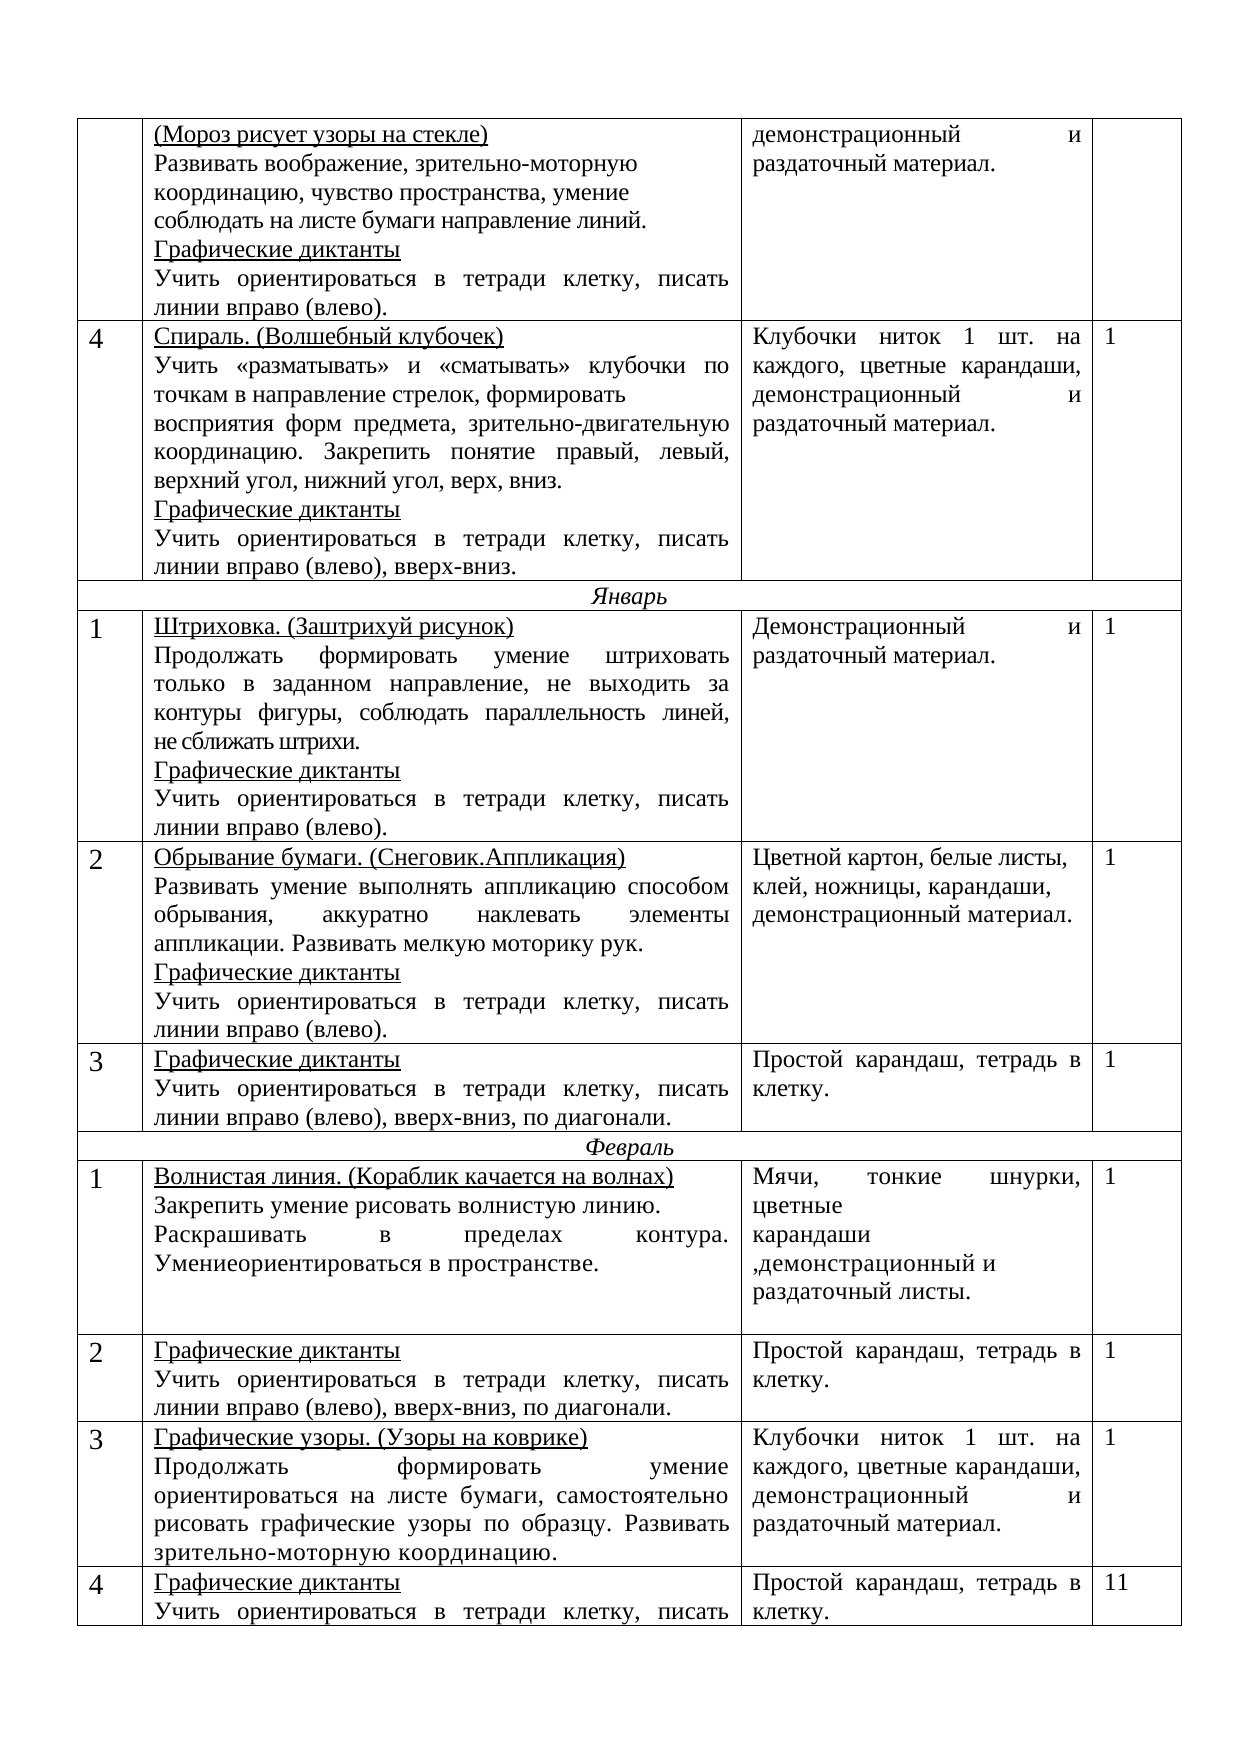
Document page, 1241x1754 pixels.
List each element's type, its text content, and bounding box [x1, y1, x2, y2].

table_cell 3 [78, 1044, 142, 1131]
table_cell Цветной картон, белые листы, клей, ножницы, карандаши, демонстрационный материал. [742, 842, 1092, 1043]
table_cell 1 [78, 611, 142, 841]
table_cell Простой карандаш, тетрадь в клетку. [742, 1335, 1092, 1421]
table_cell 1 [78, 1161, 142, 1334]
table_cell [742, 119, 1092, 320]
table_cell Спираль. (Волшебный клубочек) Учить «разматывать» и «сматывать» клубочки по точкам в направление стрелок, формировать восприятия форм предмета, зрительно-двигательную координацию. Закрепить понятие правый, левый, верхний угол, нижний угол, верх, вниз. Графические диктанты Учить ориентироваться в тетради клетку, писать линии вправо (влево), вверх-вниз. [143, 321, 741, 580]
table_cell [742, 1567, 1092, 1624]
table_cell 3 [78, 1422, 142, 1566]
table_cell Январь [78, 581, 1181, 610]
table_cell 1 [1093, 1161, 1181, 1334]
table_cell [143, 1567, 741, 1624]
table_cell 1 [1093, 611, 1181, 841]
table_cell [143, 119, 741, 320]
table_cell 3 [78, 119, 142, 320]
table_cell 1 [1093, 1422, 1181, 1566]
table_cell 1 [1093, 842, 1181, 1043]
table_cell 1 [1093, 321, 1181, 580]
table_cell Мячи, тонкие шнурки, цветные карандаши,демонстрационный и раздаточный листы. [742, 1161, 1092, 1334]
table_cell Волнистая линия. (Кораблик качается на волнах) Закрепить умение рисовать волнистую линию. Раскрашивать в пределах контура. Умениеориентироваться в пространстве. [143, 1161, 741, 1334]
table_cell 1 [1093, 1044, 1181, 1131]
table_cell Штриховка. (Заштрихуй рисунок) Продолжать формировать умение штриховать только в заданном направление, не выходить за контуры фигуры, соблюдать параллельность линей, не сближать штрихи. Графические диктанты Учить ориентироваться в тетради клетку, писать линии вправо (влево). [143, 611, 741, 841]
table_cell Простой карандаш, тетрадь в клетку. [742, 1044, 1092, 1131]
table_cell Февраль [78, 1132, 1181, 1160]
table_cell 4 [78, 321, 142, 580]
table_cell Графические диктанты Учить ориентироваться в тетради клетку, писать линии вправо (влево), вверх-вниз, по диагонали. [143, 1044, 741, 1131]
table_cell 4 [78, 1567, 142, 1624]
table_cell Обрывание бумаги. (Снеговик.Аппликация) Развивать умение выполнять аппликацию способом обрывания, аккуратно наклевать элементы аппликации. Развивать мелкую моторику рук. Графические диктанты Учить ориентироваться в тетради клетку, писать линии вправо (влево). [143, 842, 741, 1043]
table_cell Графические узоры. (Узоры на коврике) Продолжать формировать умение ориентироваться на листе бумаги, самостоятельно рисовать графические узоры по образцу. Развивать зрительно-моторную координацию. [143, 1422, 741, 1566]
table_cell Клубочки ниток 1 шт. на каждого, цветные карандаши, демонстрационный и раздаточный материал. [742, 321, 1092, 580]
table_cell 2 [78, 1335, 142, 1421]
table_cell 2 [78, 842, 142, 1043]
table_cell 11 [1093, 1567, 1181, 1624]
table_cell 1 [1093, 1335, 1181, 1421]
table_cell Демонстрационный и раздаточный материал. [742, 611, 1092, 841]
table_cell Клубочки ниток 1 шт. на каждого, цветные карандаши, демонстрационный и раздаточный материал. [742, 1422, 1092, 1566]
table_cell 1 [1093, 119, 1181, 320]
table_cell Графические диктанты Учить ориентироваться в тетради клетку, писать линии вправо (влево), вверх-вниз, по диагонали. [143, 1335, 741, 1421]
